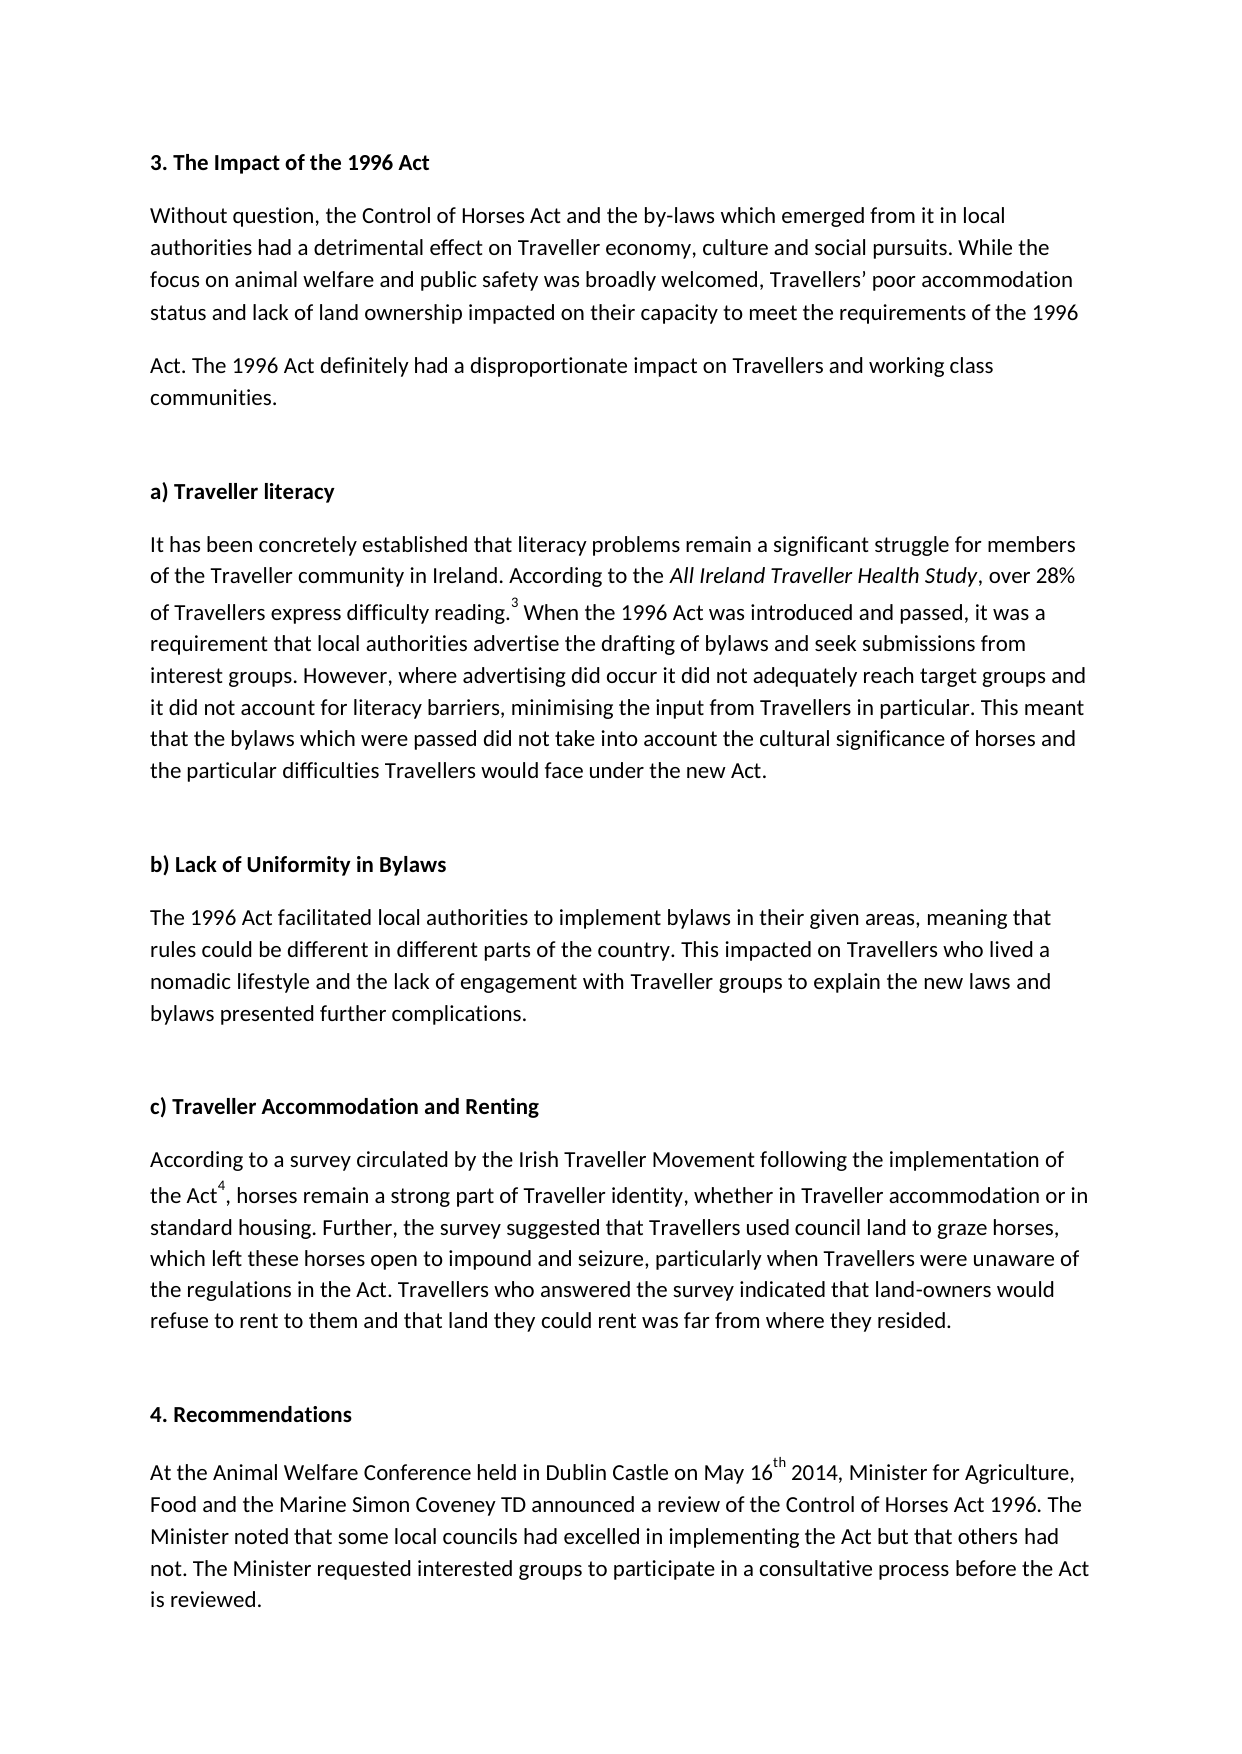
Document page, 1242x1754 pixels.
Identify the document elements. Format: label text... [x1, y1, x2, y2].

text b) Lack of Uniformity in Bylaws [150, 850, 1098, 878]
text It has been concretely established that literacy problems remain a significant struggle for members of the Traveller community in Ireland. According to the All Ireland Traveller Health Study, over 28% of Travellers express difficulty reading.3 When the 1996 Act was introduced and passed, it was a requirement that local authorities advertise the drafting of bylaws and seek submissions from interest groups. However, where advertising did occur it did not adequately reach target groups and it did not account for literacy barriers, minimising the input from Travellers in particular. This meant that the bylaws which were passed did not take into account the cultural significance of horses and the particular difficulties Travellers would face under the new Act. [150, 530, 1088, 784]
text According to a survey circulated by the Irish Traveller Movement following the implementation of the Act4, horses remain a strong part of Traveller identity, whether in Traveller accommodation or in standard housing. Further, the survey suggested that Travellers used council land to graze horses, which left these horses open to impound and seizure, particularly when Travellers were unaware of the regulations in the Act. Travellers who answered the survey indicated that land-owners would refuse to rent to them and that land they could rent was far from where they resided. [150, 1145, 1090, 1335]
text At the Animal Welfare Conference held in Dublin Castle on May 16th 2014, Minister for Agriculture, Food and the Marine Simon Coveney TD announced a review of the Control of Horses Act 1996. The Minister noted that some local councils had excelled in implementing the Act but that others had not. The Minister requested interested groups to participate in a consultative process before the Act is reviewed. [150, 1453, 1090, 1613]
text 4. Recommendations [150, 1401, 1098, 1428]
text 3. The Impact of the 1996 Act [150, 148, 1098, 176]
text Without question, the Control of Horses Act and the by-laws which emerged from it in local authorities had a detrimental effect on Traveller economy, culture and social pursuits. While the focus on animal welfare and public safety was broadly welcomed, Travellers’ poor accommodation status and lack of land ownership impacted on their capacity to meet the requirements of the 1996 [150, 201, 1079, 326]
text The 1996 Act facilitated local authorities to implement bylaws in their given areas, meaning that rules could be different in different parts of the country. This impacted on Travellers who lived a nomadic lifestyle and the lack of engagement with Traveller groups to explain the new laws and bylaws presented further complications. [150, 903, 1051, 1027]
text Act. The 1996 Act definitely had a disproportionate impact on Travellers and working class communities. [150, 351, 996, 411]
text a) Traveller literacy [150, 477, 1098, 505]
text c) Traveller Accommodation and Renting [150, 1092, 1098, 1120]
